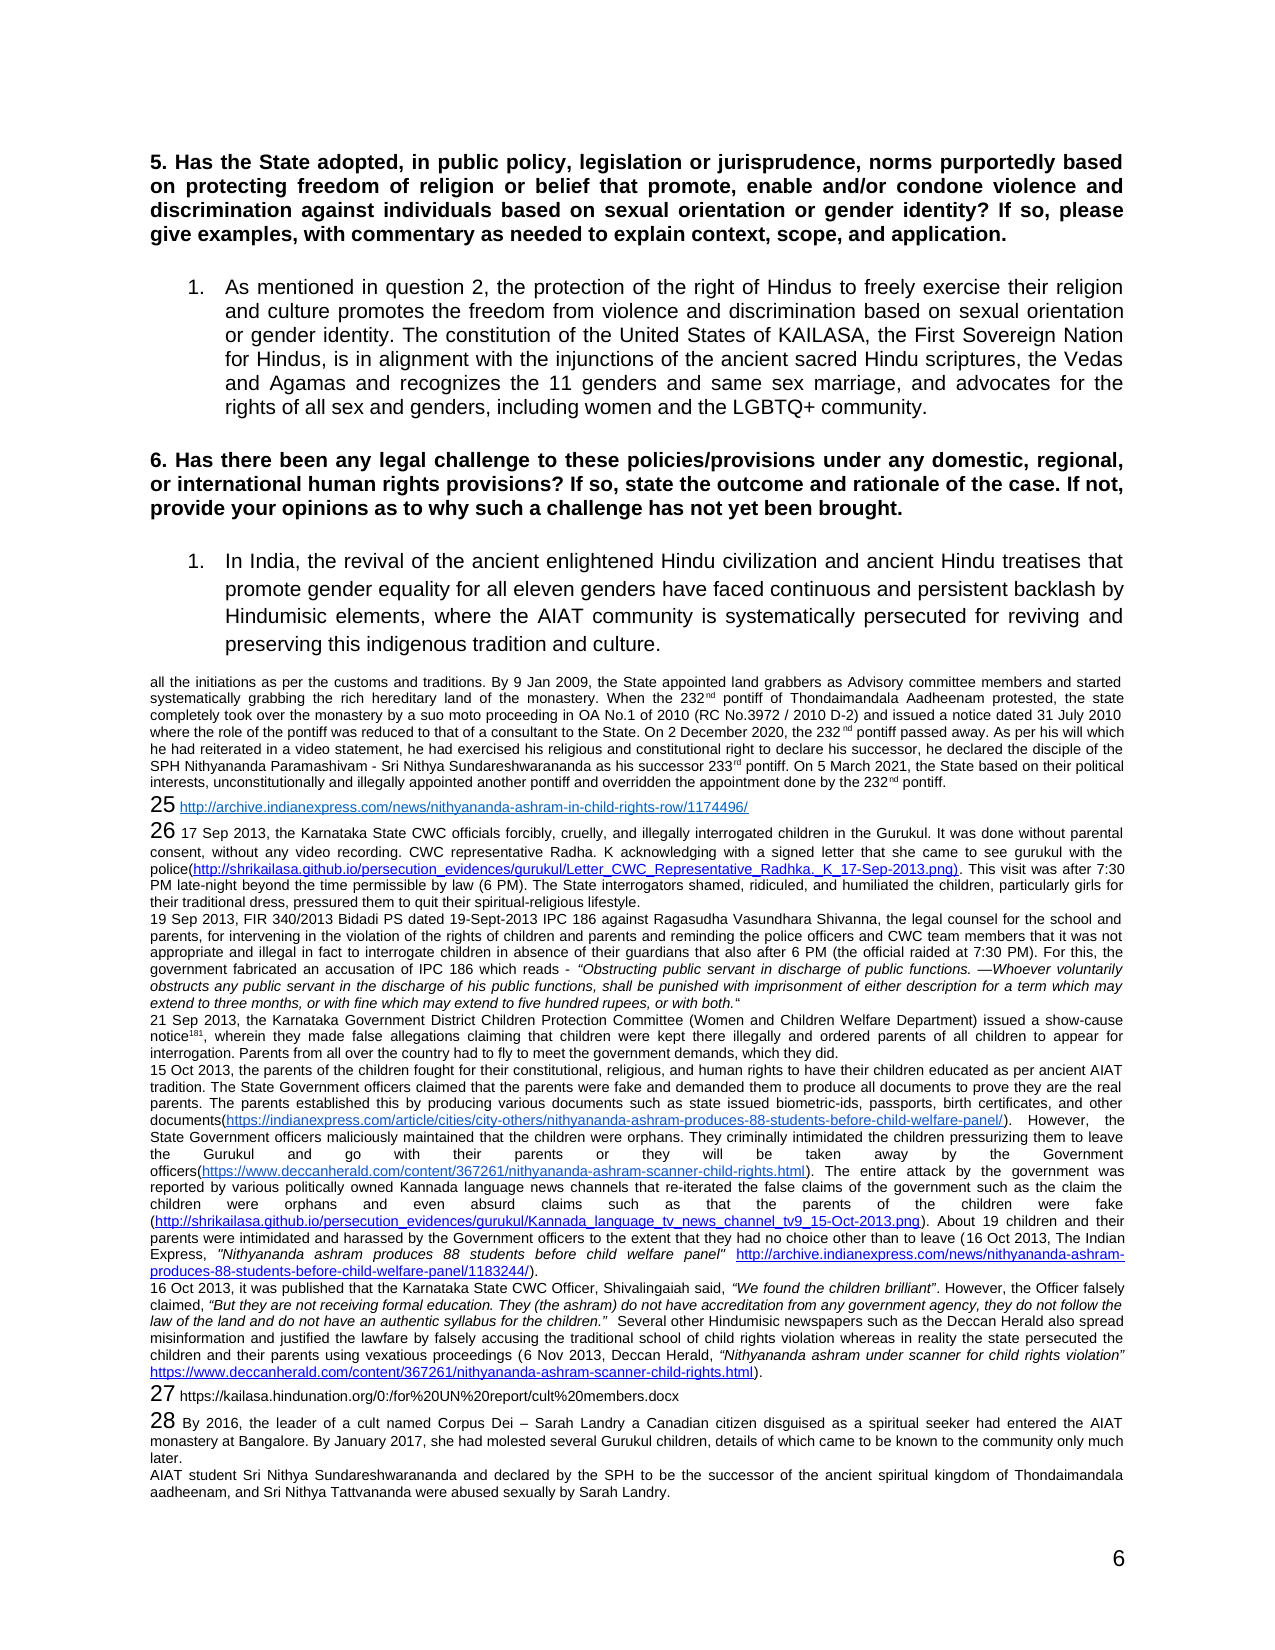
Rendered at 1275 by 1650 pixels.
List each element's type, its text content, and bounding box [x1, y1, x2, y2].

text 6. Has there been any legal challenge to these policies/provisions under any domestic, regional, or international human rights provisions? If so, state the outcome and rationale of the case. If not, provide your opinions as to why such a challenge has not yet been brought. [150, 448, 1125, 520]
list In India, the revival of the ancient enlightened Hindu civilization and ancient Hindu treatises that promote gender equality for all eleven genders have faced continuous and persistent backlash by Hindumisic elements, where the AIAT community is systematically persecuted for reviving and preserving this indigenous tradition and culture. [187, 549, 1125, 655]
list As mentioned in question 2, the protection of the right of Hindus to freely exercise their religion and culture promotes the freedom from violence and discrimination based on sexual orientation or gender identity. The constitution of the United States of KAILASA, the First Sovereign Nation for Hindus, is in alignment with the injunctions of the ancient sacred Hindu scriptures, the Vedas and Agamas and recognizes the 11 genders and same sex marriage, and advocates for the rights of all sex and genders, including women and the LGBTQ+ community. [187, 275, 1125, 419]
text 5. Has the State adopted, in public policy, legislation or jurisprudence, norms purportedly based on protecting freedom of religion or belief that promote, enable and/or condone violence and discrimination against individuals based on sexual orientation or gender identity? If so, please give examples, with commentary as needed to explain context, scope, and application. [150, 150, 1125, 246]
